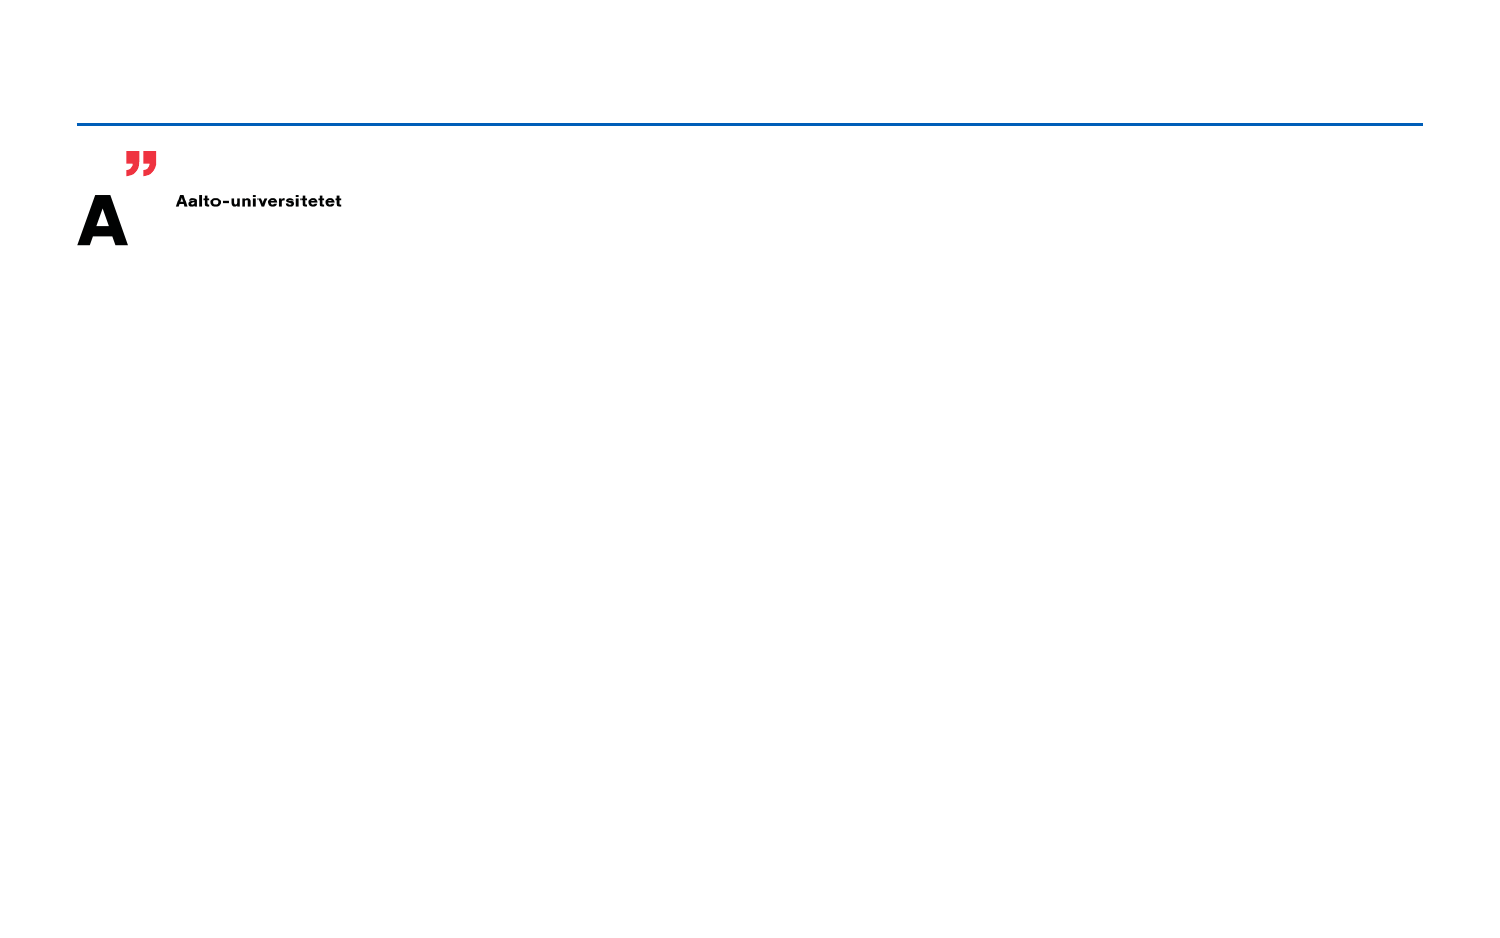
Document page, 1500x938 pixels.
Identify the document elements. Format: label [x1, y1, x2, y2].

picture [76, 194, 129, 247]
picture [174, 194, 344, 208]
